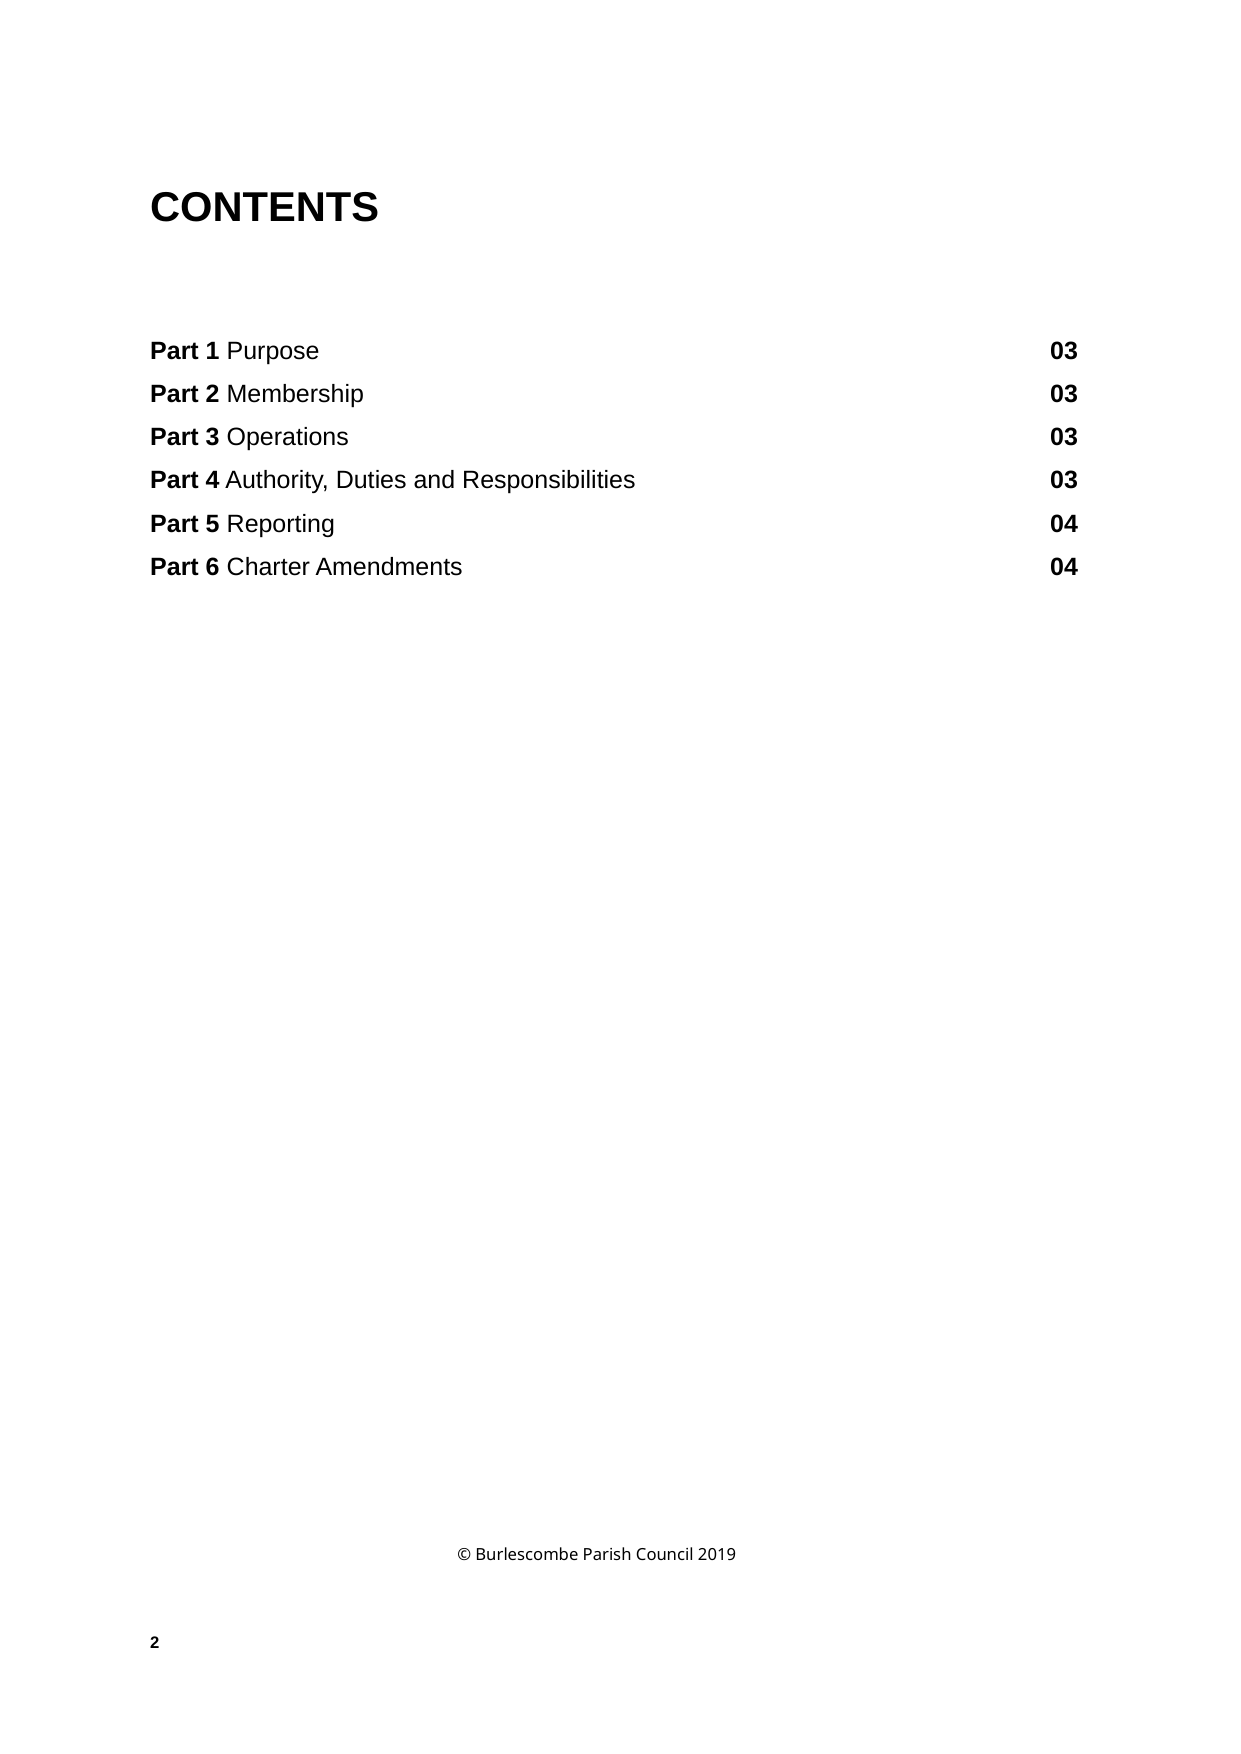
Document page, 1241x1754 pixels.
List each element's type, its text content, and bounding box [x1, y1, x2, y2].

text CONTENTS [150, 182, 1090, 230]
text Part 6 Charter Amendments 04 [150, 552, 1090, 580]
text Part 3 Operations 03 [150, 422, 1090, 451]
text Part 5 Reporting 04 [150, 508, 1090, 537]
text Part 2 Membership 03 [150, 379, 1090, 408]
text Part 4 Authority, Duties and Responsibilities 03 [150, 465, 1090, 494]
text Part 1 Purpose 03 [150, 336, 1090, 365]
